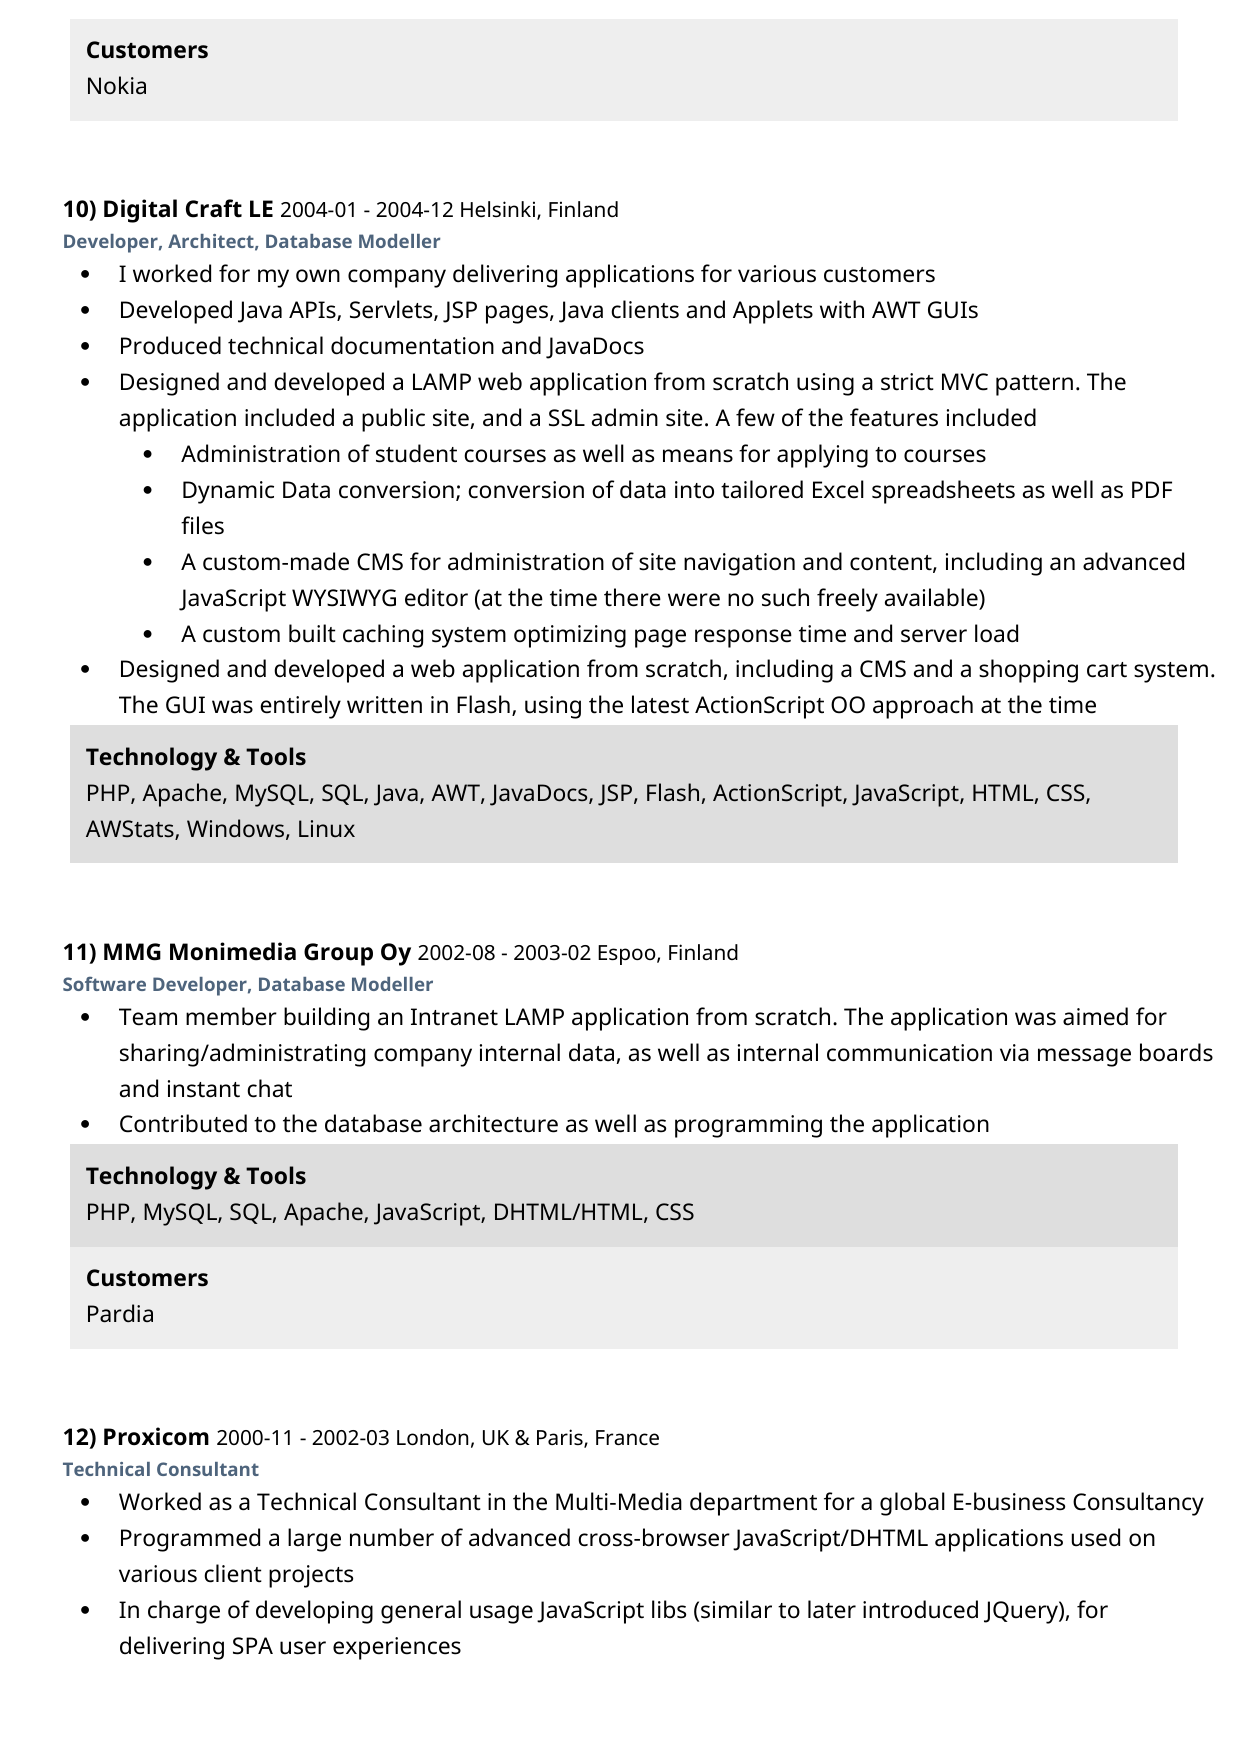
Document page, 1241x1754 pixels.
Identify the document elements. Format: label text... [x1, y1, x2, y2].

list Dynamic Data conversion; conversion of data into tailored Excel spreadsheets as well as PDF files [144, 474, 1221, 541]
list Team member building an Intranet LAMP application from scratch. The application was aimed for sharing/administrating company internal data, as well as internal communication via message boards and instant chat [81, 1001, 1221, 1104]
list A custom built caching system optimizing page response time and server load [144, 617, 1221, 649]
text 11) MMG Monimedia Group Oy 2002-08 - 2003-02 Espoo, Finland [62, 935, 1221, 967]
list Developed Java APIs, Servlets, JSP pages, Java clients and Applets with AWT GUIs [81, 294, 1221, 325]
text Technical Consultant [62, 1457, 1221, 1482]
list In charge of developing general usage JavaScript libs (similar to later introduced JQuery), for delivering SPA user experiences [81, 1594, 1221, 1661]
table_header Technology & Tools PHP, Apache, MySQL, SQL, Java, AWT, JavaDocs, JSP, Flash, ActionScript, JavaScript, HTML, CSS, AWStats, Windows, Linux [70, 725, 1178, 863]
list Produced technical documentation and JavaDocs [81, 330, 1221, 361]
text 12) Proxicom 2000-11 - 2002-03 London, UK & Paris, France [62, 1421, 1221, 1452]
list Contributed to the database architecture as well as programming the application [81, 1108, 1221, 1140]
table_header Customers Nokia [70, 19, 1178, 121]
list Worked as a Technical Consultant in the Multi-Media department for a global E-business Consultancy [81, 1486, 1221, 1517]
text Developer, Architect, Database Modeller [62, 229, 1221, 254]
text Software Developer, Database Modeller [62, 971, 1221, 997]
table_header Customers Pardia [70, 1247, 1178, 1349]
list I worked for my own company delivering applications for various customers [81, 258, 1221, 289]
text 10) Digital Craft LE 2004-01 - 2004-12 Helsinki, Finland [62, 193, 1221, 224]
table_header Technology & Tools PHP, MySQL, SQL, Apache, JavaScript, DHTML/HTML, CSS [70, 1144, 1178, 1247]
list Designed and developed a LAMP web application from scratch using a strict MVC pattern. The application included a public site, and a SSL admin site. A few of the features included [81, 366, 1221, 433]
list Programmed a large number of advanced cross-browser JavaScript/DHTML applications used on various client projects [81, 1522, 1221, 1589]
list Designed and developed a web application from scratch, including a CMS and a shopping cart system. The GUI was entirely written in Flash, using the latest ActionScript OO approach at the time [81, 653, 1221, 721]
list Administration of student courses as well as means for applying to courses [144, 438, 1221, 469]
list A custom-made CMS for administration of site navigation and content, including an advanced JavaScript WYSIWYG editor (at the time there were no such freely available) [144, 546, 1221, 613]
